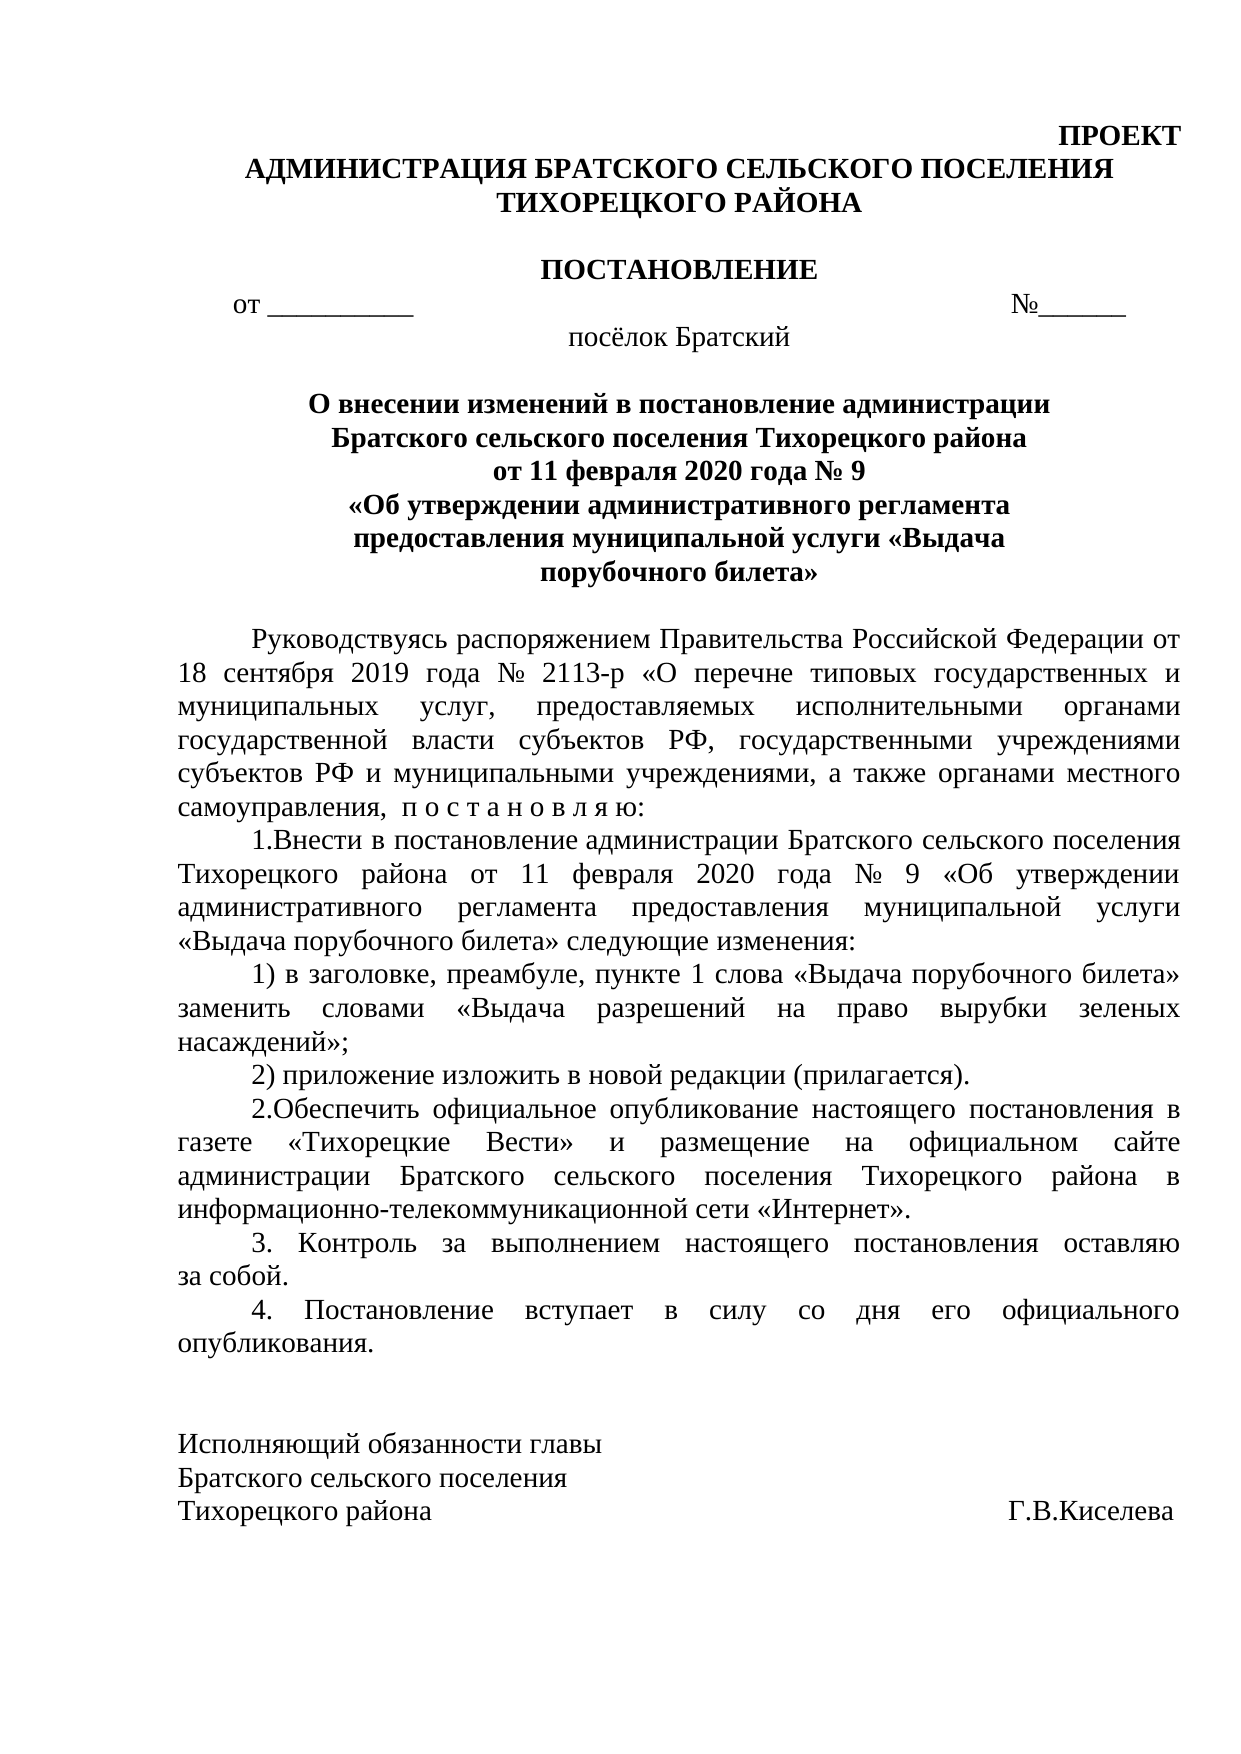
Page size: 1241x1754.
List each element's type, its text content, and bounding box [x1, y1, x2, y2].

text посёлок Братский [177, 319, 1181, 353]
text 1) в заголовке, преамбуле, пункте 1 слова «Выдача порубочного билета» заменить словами «Выдача разрешений на право вырубки зеленых насаждений»; [177, 957, 1181, 1057]
text Братского сельского поселения Тихорецкого района [177, 420, 1181, 453]
text предоставления муниципальной услуги «Выдача [177, 521, 1181, 554]
text АДМИНИСТРАЦИЯ БРАТСКОГО СЕЛЬСКОГО ПОСЕЛЕНИЯ ТИХОРЕЦКОГО РАЙОНА [177, 152, 1181, 219]
text 2) приложение изложить в новой редакции (прилагается). [177, 1057, 1181, 1091]
text 1.Внести в постановление администрации Братского сельского поселения Тихорецкого района от 11 февраля 2020 года № 9 «Об утверждении административного регламента предоставления муниципальной услуги «Выдача порубочного билета» следующие изменения: [177, 822, 1181, 957]
text порубочного билета» [177, 554, 1181, 588]
text ПОСТАНОВЛЕНИЕ [177, 252, 1181, 286]
text 2.Обеспечить официальное опубликование настоящего постановления в газете «Тихорецкие Вести» и размещение на официальном сайте администрации Братского сельского поселения Тихорецкого района в информационно-телекоммуникационной сети «Интернет». [177, 1091, 1181, 1225]
text ПРОЕКТ [177, 118, 1181, 152]
text от __________ №______ [177, 286, 1181, 319]
text от 11 февраля 2020 года № 9 [177, 453, 1181, 487]
text О внесении изменений в постановление администрации [177, 386, 1181, 420]
text 4. Постановление вступает в силу со дня его официального опубликования. [177, 1292, 1181, 1359]
text 3. Контроль за выполнением настоящего постановления оставляю за собой. [177, 1225, 1181, 1292]
text Братского сельского поселения [177, 1460, 1181, 1493]
text Исполняющий обязанности главы [177, 1426, 1181, 1460]
text Тихорецкого района Г.В.Киселева [177, 1493, 1181, 1527]
text «Об утверждении административного регламента [177, 487, 1181, 521]
text Руководствуясь распоряжением Правительства Российской Федерации от 18 сентября 2019 года № 2113-р «О перечне типовых государственных и муниципальных услуг, предоставляемых исполнительными органами государственной власти субъектов РФ, государственными учреждениями субъектов РФ и муниципальными учреждениями, а также органами местного самоуправления, п о с т а н о в л я ю: [177, 621, 1181, 822]
